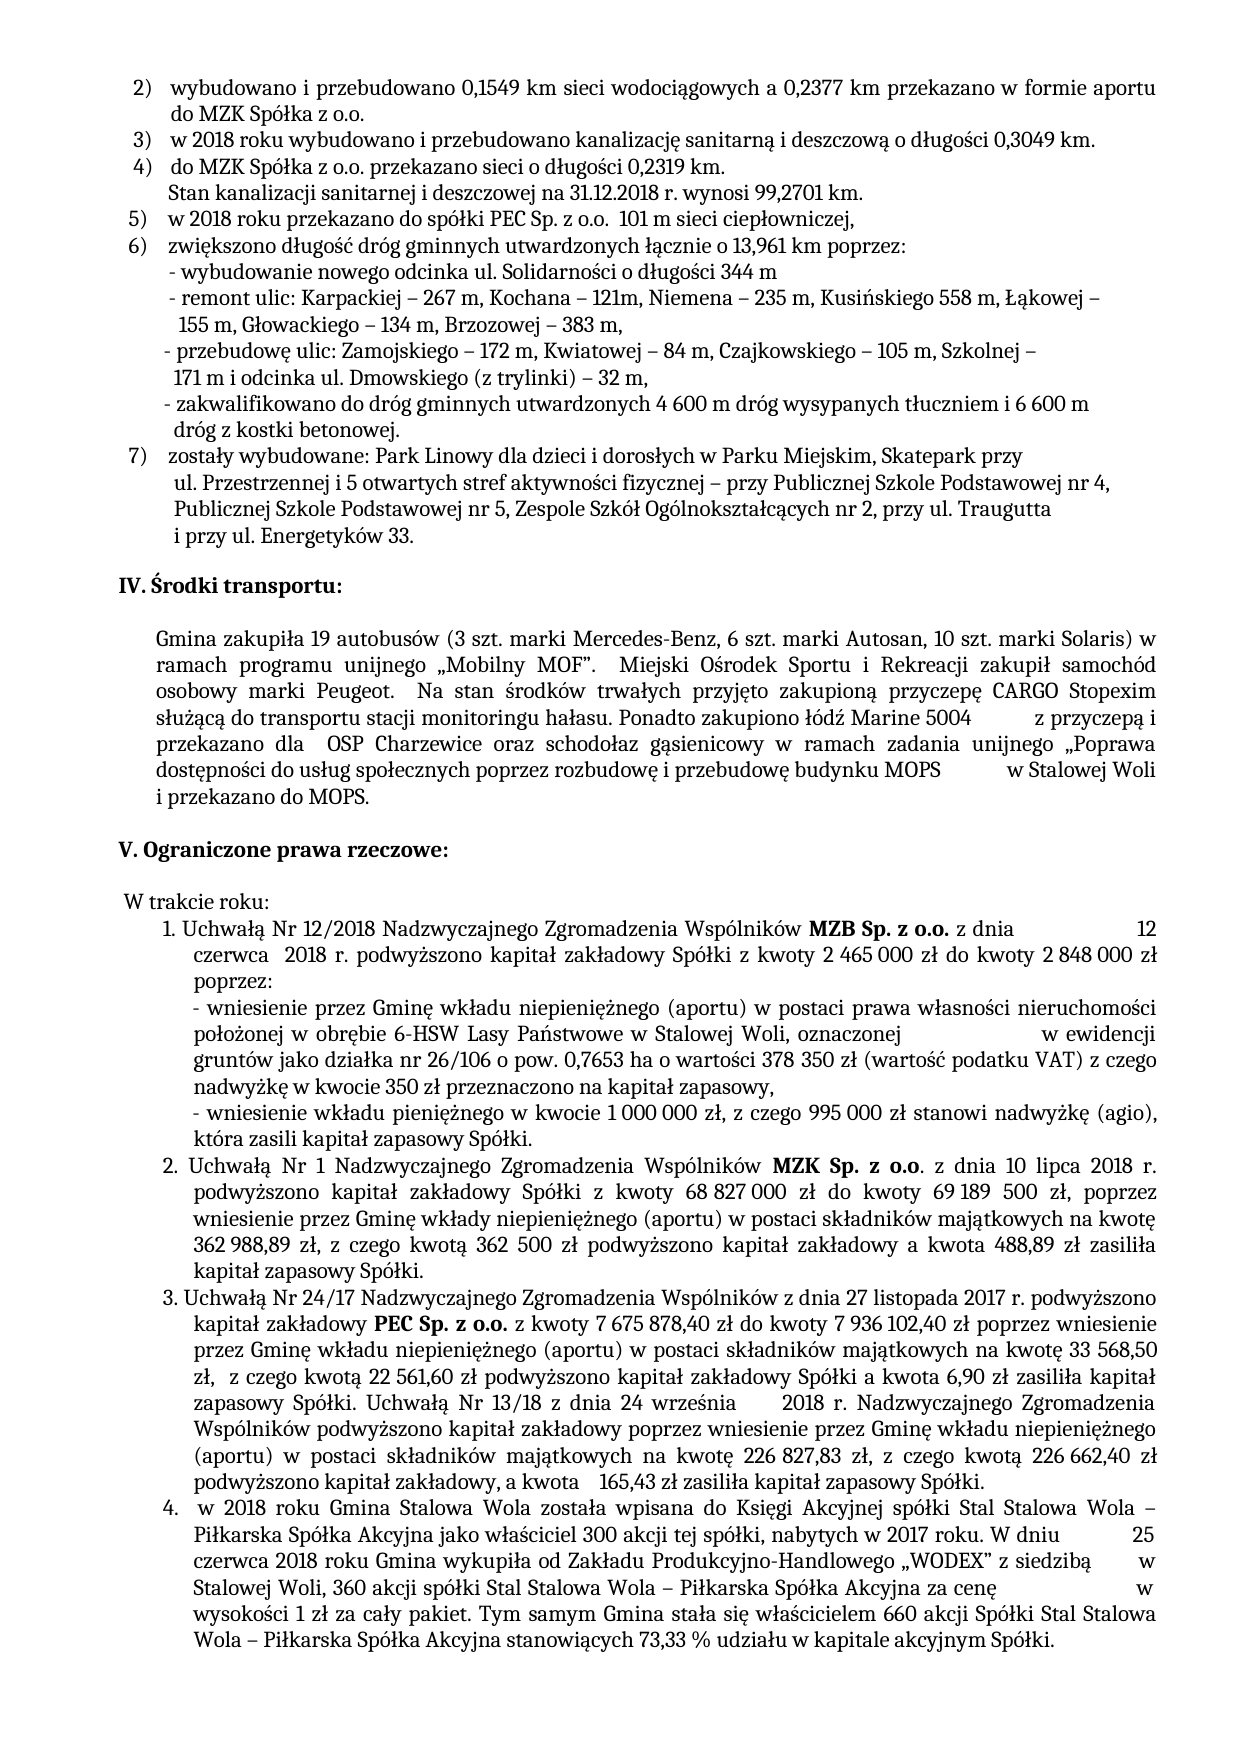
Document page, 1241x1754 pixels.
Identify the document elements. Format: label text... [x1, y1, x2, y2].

text i przy ul. Energetyków 33. [118, 522, 1157, 549]
text ul. Przestrzennej i 5 otwartych stref aktywności fizycznej – przy Publicznej Szkole Podstawowej nr 4, [118, 470, 1157, 496]
text dróg z kostki betonowej. [118, 417, 1157, 443]
text - zakwalifikowano do dróg gminnych utwardzonych 4 600 m dróg wysypanych tłuczniem i 6 600 m [118, 391, 1157, 417]
text Stan kanalizacji sanitarnej i deszczowej na 31.12.2018 r. wynosi 99,2701 km. [118, 180, 1157, 206]
text Gmina zakupiła 19 autobusów (3 szt. marki Mercedes-Benz, 6 szt. marki Autosan, 10 szt. marki Solaris) w ramach programu unijnego „Mobilny MOF”. Miejski Ośrodek Sportu i Rekreacji zakupił samochód osobowy marki Peugeot. Na stan środków trwałych przyjęto zakupioną przyczepę CARGO Stopexim służącą do transportu stacji monitoringu hałasu. Ponadto zakupiono łódź Marine 5004 z przyczepą i przekazano dla OSP Charzewice oraz schodołaz gąsienicowy w ramach zadania unijnego „Poprawa dostępności do usług społecznych poprzez rozbudowę i przebudowę budynku MOPS w Stalowej Woli i przekazano do MOPS. [156, 626, 1157, 810]
text 5) w 2018 roku przekazano do spółki PEC Sp. z o.o. 101 m sieci ciepłowniczej, [118, 206, 1157, 232]
text - przebudowę ulic: Zamojskiego – 172 m, Kwiatowej – 84 m, Czajkowskiego – 105 m, Szkolnej – [118, 338, 1157, 364]
text Publicznej Szkole Podstawowej nr 5, Zespole Szkół Ogólnokształcących nr 2, przy ul. Traugutta [118, 496, 1157, 522]
text 2. Uchwałą Nr 1 Nadzwyczajnego Zgromadzenia Wspólników MZK Sp. z o.o. z dnia 10 lipca 2018 r. podwyższono kapitał zakładowy Spółki z kwoty 68 827 000 zł do kwoty 69 189 500 zł, poprzez wniesienie przez Gminę wkłady niepieniężnego (aportu) w postaci składników majątkowych na kwotę 362 988,89 zł, z czego kwotą 362 500 zł podwyższono kapitał zakładowy a kwota 488,89 zł zasiliła kapitał zapasowy Spółki. [163, 1153, 1157, 1284]
text W trakcie roku: [118, 889, 1157, 915]
list wybudowano i przebudowano 0,1549 km sieci wodociągowych a 0,2377 km przekazano w formie aportu do MZK Spółka z o.o. [133, 74, 1157, 127]
text 171 m i odcinka ul. Dmowskiego (z trylinki) – 32 m, [118, 364, 1157, 391]
text V. Ograniczone prawa rzeczowe: [118, 836, 1157, 863]
text - wybudowanie nowego odcinka ul. Solidarności o długości 344 m [118, 259, 1157, 285]
text IV. Środki transportu: [118, 573, 1157, 599]
list w 2018 roku wybudowano i przebudowano kanalizację sanitarną i deszczową o długości 0,3049 km. [133, 127, 1157, 153]
list do MZK Spółka z o.o. przekazano sieci o długości 0,2319 km. [133, 153, 1157, 180]
text - wniesienie przez Gminę wkładu niepieniężnego (aportu) w postaci prawa własności nieruchomości położonej w obrębie 6-HSW Lasy Państwowe w Stalowej Woli, oznaczonej w ewidencji gruntów jako działka nr 26/106 o pow. 0,7653 ha o wartości 378 350 zł (wartość podatku VAT) z czego nadwyżkę w kwocie 350 zł przeznaczono na kapitał zapasowy, [192, 994, 1157, 1100]
text 1. Uchwałą Nr 12/2018 Nadzwyczajnego Zgromadzenia Wspólników MZB Sp. z o.o. z dnia 12 czerwca 2018 r. podwyższono kapitał zakładowy Spółki z kwoty 2 465 000 zł do kwoty 2 848 000 zł poprzez: [163, 915, 1157, 994]
text 4. w 2018 roku Gmina Stalowa Wola została wpisana do Księgi Akcyjnej spółki Stal Stalowa Wola – Piłkarska Spółka Akcyjna jako właściciel 300 akcji tej spółki, nabytych w 2017 roku. W dniu 25 czerwca 2018 roku Gmina wykupiła od Zakładu Produkcyjno-Handlowego „WODEX” z siedzibą w Stalowej Woli, 360 akcji spółki Stal Stalowa Wola – Piłkarska Spółka Akcyjna za cenę w wysokości 1 zł za cały pakiet. Tym samym Gmina stała się właścicielem 660 akcji Spółki Stal Stalowa Wola – Piłkarska Spółka Akcyjna stanowiących 73,33 % udziału w kapitale akcyjnym Spółki. [163, 1495, 1157, 1653]
text - wniesienie wkładu pieniężnego w kwocie 1 000 000 zł, z czego 995 000 zł stanowi nadwyżkę (agio), która zasili kapitał zapasowy Spółki. [192, 1100, 1157, 1153]
text 6) zwiększono długość dróg gminnych utwardzonych łącznie o 13,961 km poprzez: [118, 232, 1157, 259]
text 3. Uchwałą Nr 24/17 Nadzwyczajnego Zgromadzenia Wspólników z dnia 27 listopada 2017 r. podwyższono kapitał zakładowy PEC Sp. z o.o. z kwoty 7 675 878,40 zł do kwoty 7 936 102,40 zł poprzez wniesienie przez Gminę wkładu niepieniężnego (aportu) w postaci składników majątkowych na kwotę 33 568,50 zł, z czego kwotą 22 561,60 zł podwyższono kapitał zakładowy Spółki a kwota 6,90 zł zasiliła kapitał zapasowy Spółki. Uchwałą Nr 13/18 z dnia 24 września 2018 r. Nadzwyczajnego Zgromadzenia Wspólników podwyższono kapitał zakładowy poprzez wniesienie przez Gminę wkładu niepieniężnego (aportu) w postaci składników majątkowych na kwotę 226 827,83 zł, z czego kwotą 226 662,40 zł podwyższono kapitał zakładowy, a kwota 165,43 zł zasiliła kapitał zapasowy Spółki. [163, 1284, 1157, 1495]
text - remont ulic: Karpackiej – 267 m, Kochana – 121m, Niemena – 235 m, Kusińskiego 558 m, Łąkowej – [118, 285, 1157, 312]
text 7) zostały wybudowane: Park Linowy dla dzieci i dorosłych w Parku Miejskim, Skatepark przy [118, 443, 1157, 470]
text 155 m, Głowackiego – 134 m, Brzozowej – 383 m, [118, 312, 1157, 338]
